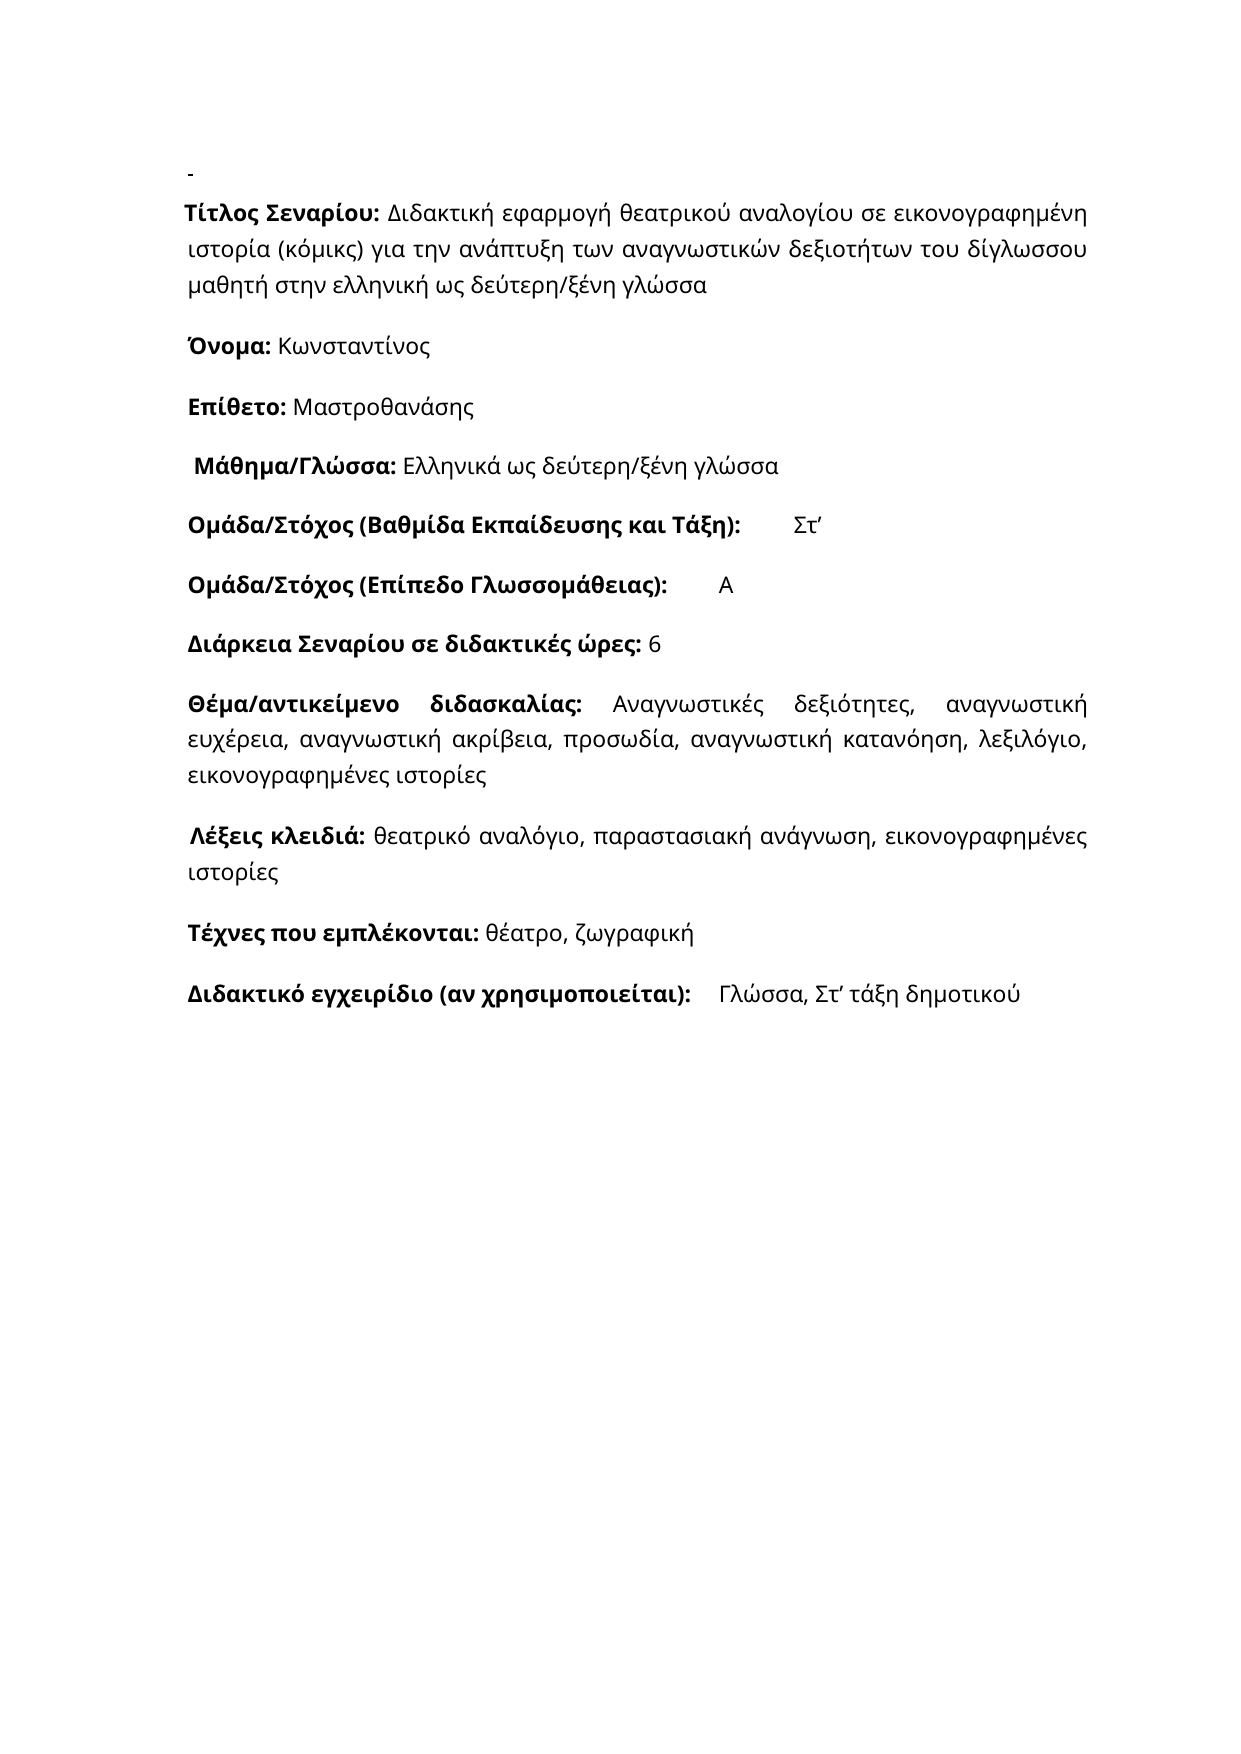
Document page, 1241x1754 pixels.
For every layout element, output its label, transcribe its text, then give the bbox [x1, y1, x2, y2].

text Ομάδα/Στόχος (Επίπεδο Γλωσσομάθειας): A [187, 569, 1053, 600]
text Διδακτικό εγχειρίδιο (αν χρησιμοποιείται): Γλώσσα, Στ’ τάξη δημοτικού [187, 978, 1053, 1009]
text Επίθετο: Μαστροθανάσης [187, 391, 1053, 422]
text Θέμα/αντικείμενο διδασκαλίας: Αναγνωστικές δεξιότητες, αναγνωστική ευχέρεια, αναγνωστική ακρίβεια, προσωδία, αναγνωστική κατανόηση, λεξιλόγιο, εικονογραφημένες ιστορίες [187, 687, 1088, 791]
text Διάρκεια Σεναρίου σε διδακτικές ώρες: 6 [187, 628, 1053, 659]
text Τίτλος Σεναρίου: Διδακτική εφαρμογή θεατρικού αναλογίου σε εικονογραφημένη ιστορία (κόμικς) για την ανάπτυξη των αναγνωστικών δεξιοτήτων του δίγλωσσου μαθητή στην ελληνική ως δεύτερη/ξένη γλώσσα [184, 197, 1088, 300]
text Λέξεις κλειδιά: θεατρικό αναλόγιο, παραστασιακή ανάγνωση, εικονογραφημένες ιστορίες [187, 820, 1088, 887]
text Όνομα: Κωνσταντίνος [187, 330, 1053, 361]
text Τέχνες που εμπλέκονται: θέατρο, ζωγραφική [187, 917, 1053, 948]
text Ομάδα/Στόχος (Βαθμίδα Εκπαίδευσης και Τάξη): Στ’ [187, 509, 1053, 541]
text Μάθημα/Γλώσσα: Ελληνικά ως δεύτερη/ξένη γλώσσα [187, 450, 1053, 481]
